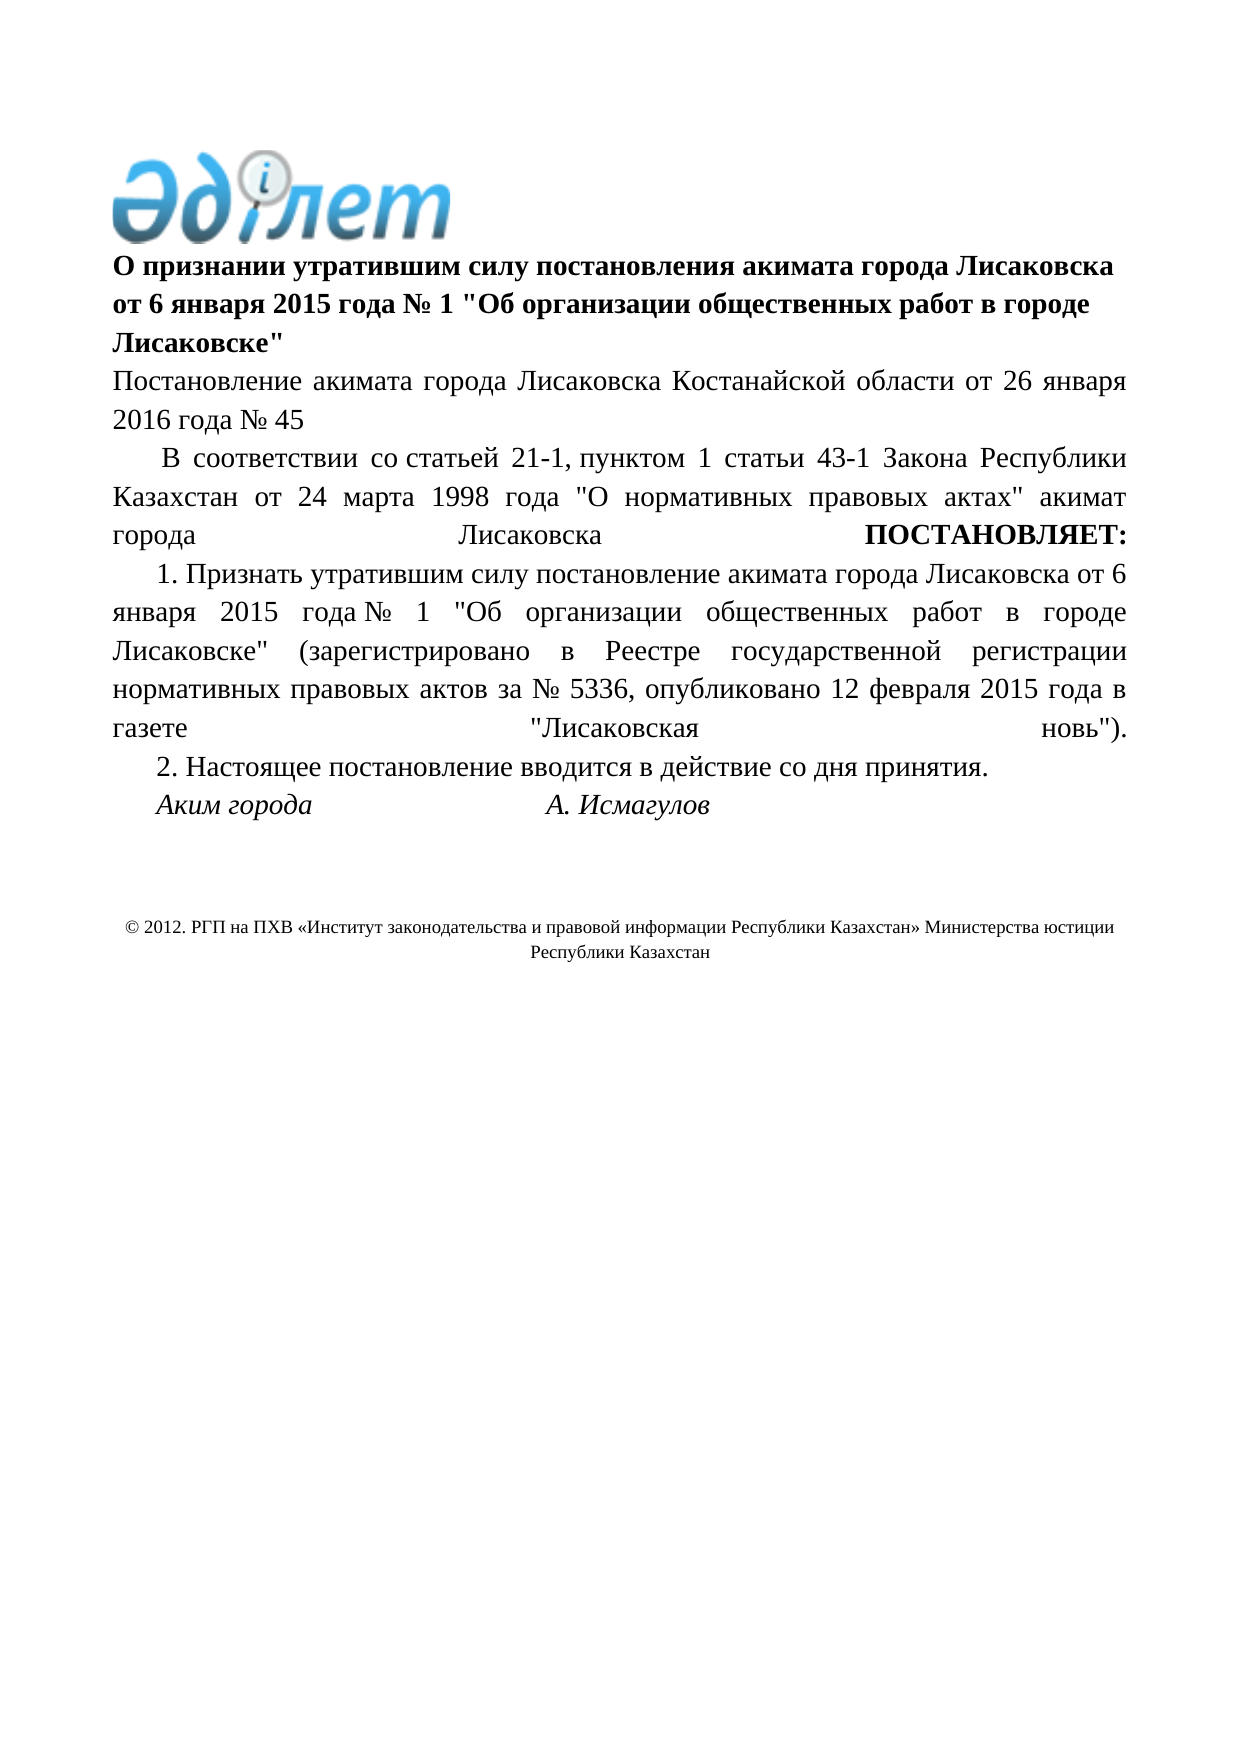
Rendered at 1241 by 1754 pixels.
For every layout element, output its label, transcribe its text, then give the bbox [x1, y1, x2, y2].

text Аким города А. Исмагулов [112, 787, 1128, 821]
picture [112, 150, 451, 244]
text О признании утратившим силу постановления акимата города Лисаковска от 6 января 2015 года № 1 "Об организации общественных работ в городе Лисаковске" [112, 248, 1128, 358]
text Постановление акимата города Лисаковска Костанайской области от 26 января 2016 года № 45 [112, 363, 1128, 435]
text В соответствии со статьей 21-1, пунктом 1 статьи 43-1 Закона Республики Казахстан от 24 марта 1998 года "О нормативных правовых актах" акимат города Лисаковска ПОСТАНОВЛЯЕТ: 1. Признать утратившим силу постановление акимата города Лисаковска от 6 января 2015 года № 1 "Об организации общественных работ в городе Лисаковске" (зарегистрировано в Реестре государственной регистрации нормативных правовых актов за № 5336, опубликовано 12 февраля 2015 года в газете "Лисаковская новь"). 2. Настоящее постановление вводится в действие со дня принятия. [112, 440, 1128, 782]
text © 2012. РГП на ПХВ «Институт законодательства и правовой информации Республики Казахстан» Министерства юстиции Республики Казахстан [112, 916, 1128, 963]
